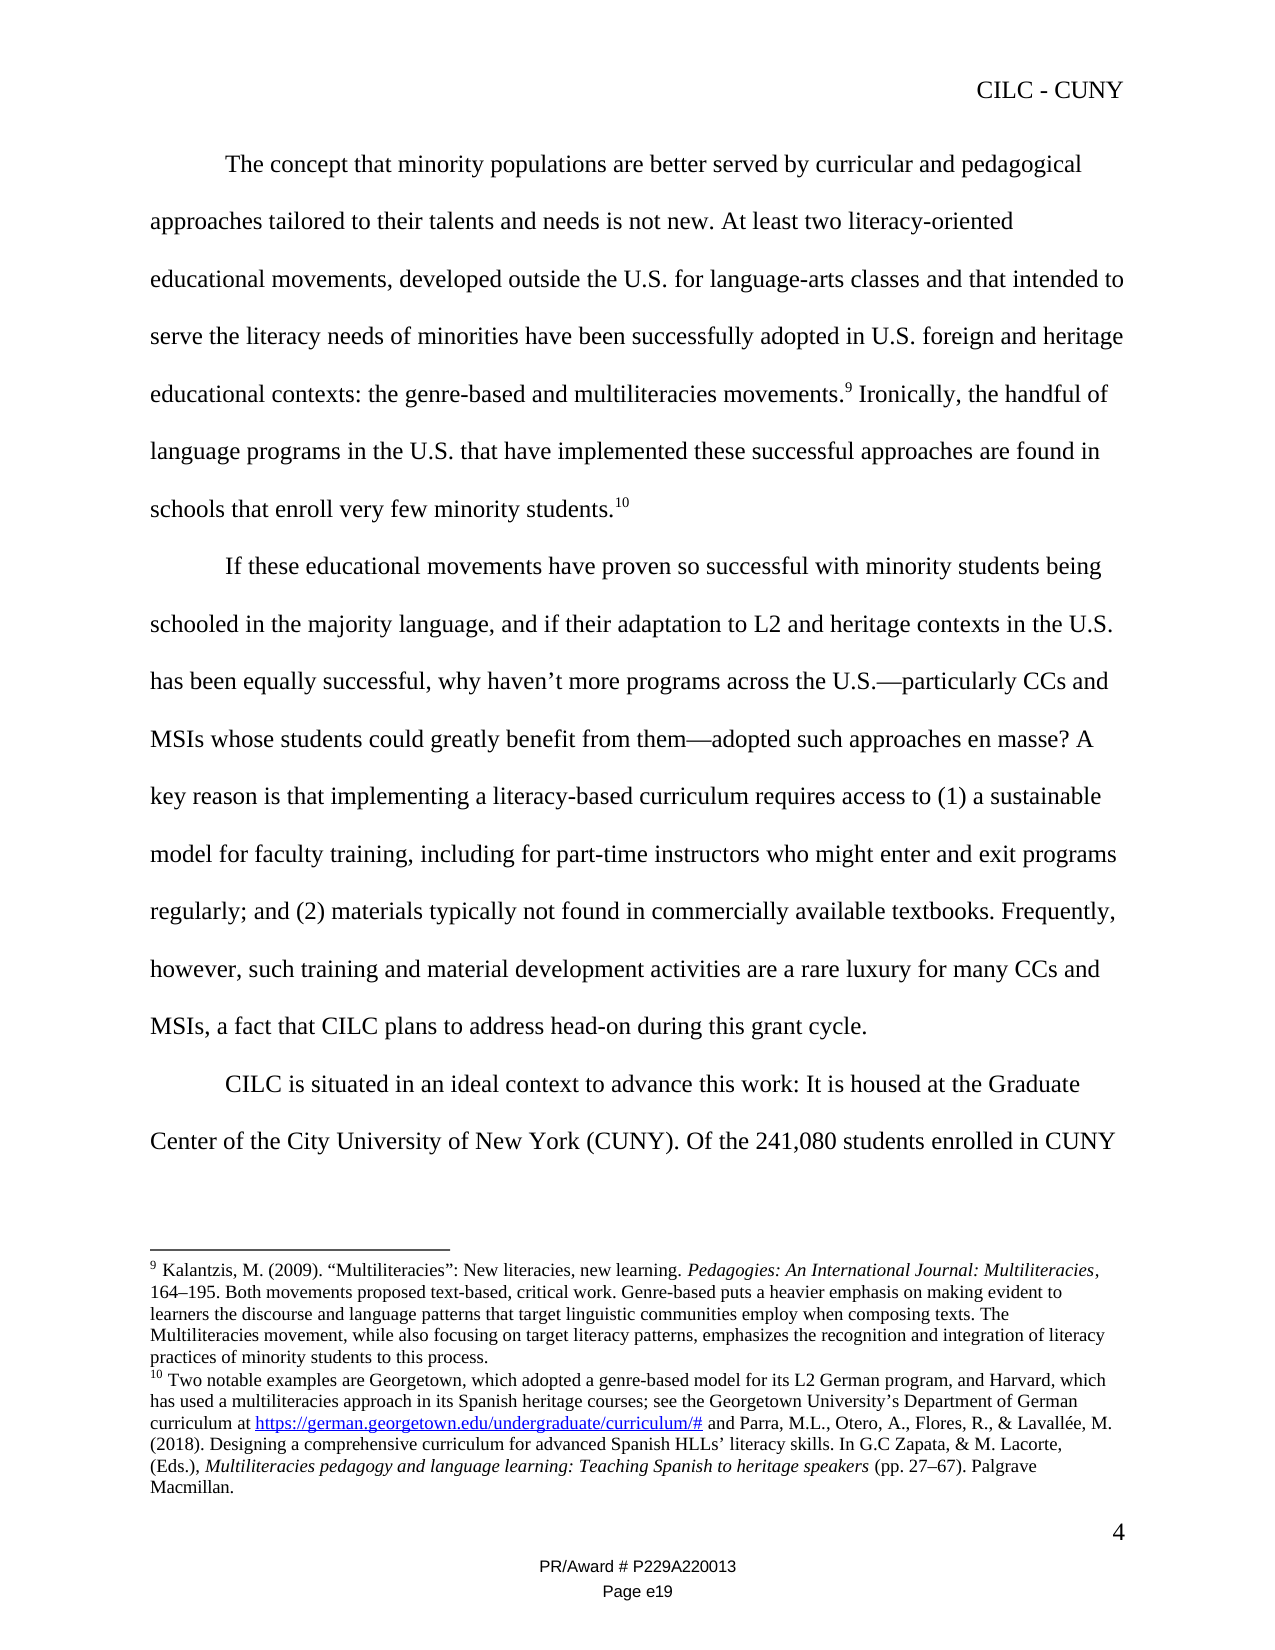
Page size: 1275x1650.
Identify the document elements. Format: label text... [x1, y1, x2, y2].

text If these educational movements have proven so successful with minority students being schooled in the majority language, and if their adaptation to L2 and heritage contexts in the U.S. has been equally successful, why haven’t more programs across the U.S.—particularly CCs and MSIs whose students could greatly benefit from them—adopted such approaches en masse? A key reason is that implementing a literacy-based curriculum requires access to (1) a sustainable model for faculty training, including for part-time instructors who might enter and exit programs regularly; and (2) materials typically not found in commercially available textbooks. Frequently, however, such training and material development activities are a rare luxury for many CCs and MSIs, a fact that CILC plans to address head-on during this grant cycle. [150, 551, 1125, 1040]
text 9 Kalantzis, M. (2009). “Multiliteracies”: New literacies, new learning. Pedagogies: An International Journal: Multiliteracies, 164–195. Both movements proposed text-based, critical work. Genre-based puts a heavier emphasis on making evident to learners the discourse and language patterns that target linguistic communities employ when composing texts. The Multiliteracies movement, while also focusing on target literacy patterns, emphasizes the recognition and integration of literacy practices of minority students to this process. [150, 1258, 1123, 1367]
text CILC is situated in an ideal context to advance this work: It is housed at the Graduate Center of the City University of New York (CUNY). Of the 241,080 students enrolled in CUNY [150, 1069, 1125, 1155]
text 10 Two notable examples are Georgetown, which adopted a genre-based model for its L2 German program, and Harvard, which has used a multiliteracies approach in its Spanish heritage courses; see the Georgetown University’s Department of German curriculum at https://german.georgetown.edu/undergraduate/curriculum/# and Parra, M.L., Otero, A., Flores, R., & Lavallée, M. (2018). Designing a comprehensive curriculum for advanced Spanish HLLs’ literacy skills. In G.C Zapata, & M. Lacorte, (Eds.), Multiliteracies pedagogy and language learning: Teaching Spanish to heritage speakers (pp. 27–67). Palgrave Macmillan. [150, 1367, 1113, 1498]
text The concept that minority populations are better served by curricular and pedagogical approaches tailored to their talents and needs is not new. At least two literacy-oriented educational movements, developed outside the U.S. for language-arts classes and that intended to serve the literacy needs of minorities have been successfully adopted in U.S. foreign and heritage educational contexts: the genre-based and multiliteracies movements.9 Ironically, the handful of language programs in the U.S. that have implemented these successful approaches are found in schools that enroll very few minority students.10 [150, 149, 1125, 522]
